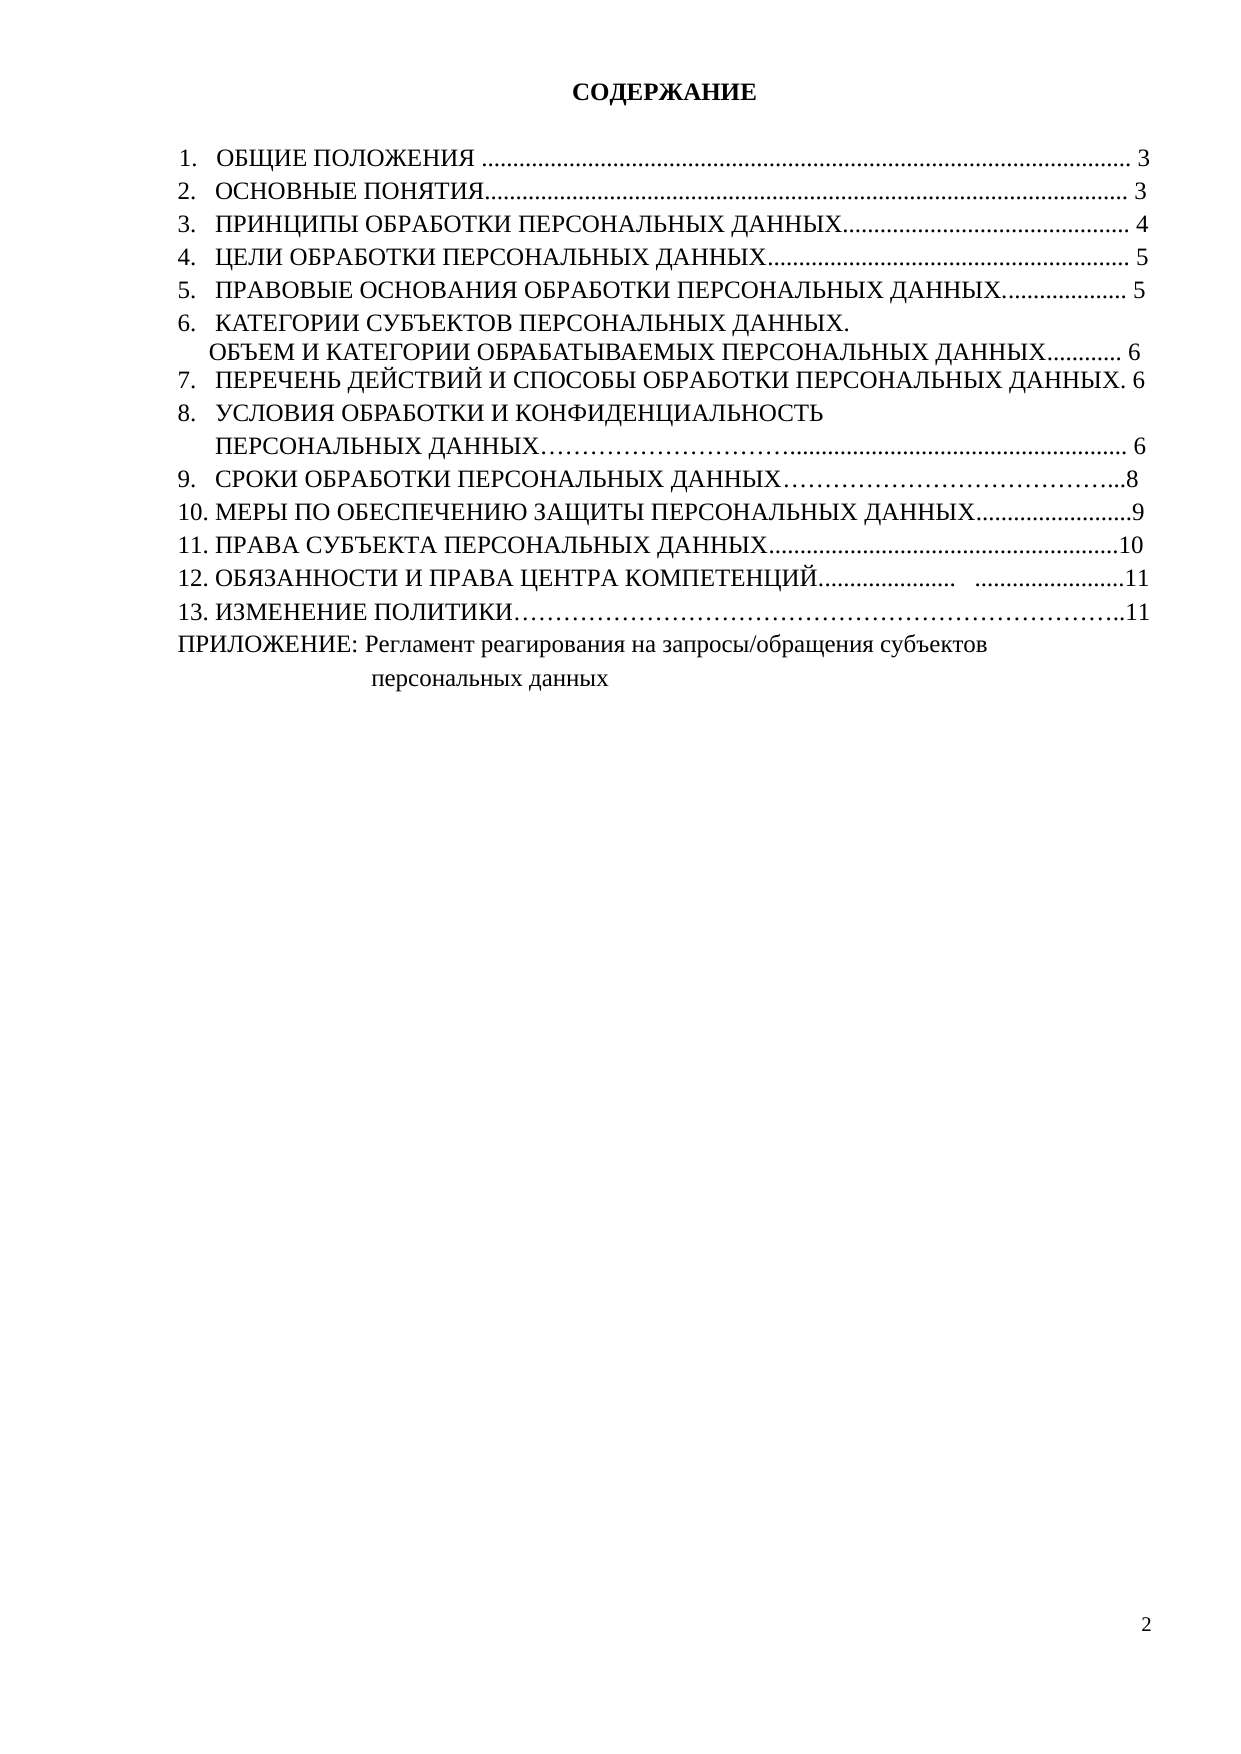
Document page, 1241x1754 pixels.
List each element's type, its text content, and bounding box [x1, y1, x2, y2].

subtitle 8. УСЛОВИЯ ОБРАБОТКИ И КОНФИДЕНЦИАЛЬНОСТЬ [177, 398, 1152, 427]
text 4. ЦЕЛИ ОБРАБОТКИ ПЕРСОНАЛЬНЫХ ДАННЫХ.......................................................... 5 [177, 242, 1152, 271]
text 11. ПРАВА СУБЪЕКТА ПЕРСОНАЛЬНЫХ ДАННЫХ........................................................10 12. ОБЯЗАННОСТИ И ПРАВА ЦЕНТРА КОМПЕТЕНЦИЙ...................... ........................11 [177, 531, 1152, 592]
text 13. ИЗМЕНЕНИЕ ПОЛИТИКИ………………………………………………………………..11 [177, 597, 1152, 625]
text ПРИЛОЖЕНИЕ: Регламент реагирования на запросы/обращения субъектов [177, 629, 1152, 658]
subtitle ПЕРСОНАЛЬНЫХ ДАННЫХ…………………………...................................................... 6 [177, 431, 1152, 460]
subtitle 6. КАТЕГОРИИ СУБЪЕКТОВ ПЕРСОНАЛЬНЫХ ДАННЫХ. [177, 308, 1152, 337]
text 3. ПРИНЦИПЫ ОБРАБОТКИ ПЕРСОНАЛЬНЫХ ДАННЫХ.............................................. 4 [177, 209, 1152, 238]
text 7. ПЕРЕЧЕНЬ ДЕЙСТВИЙ И СПОСОБЫ ОБРАБОТКИ ПЕРСОНАЛЬНЫХ ДАННЫХ. 6 [177, 365, 1152, 394]
text 9. СРОКИ ОБРАБОТКИ ПЕРСОНАЛЬНЫХ ДАННЫХ…………………………………...8 [177, 464, 1152, 493]
text 1. ОБЩИЕ ПОЛОЖЕНИЯ ........................................................................................................ 3 [177, 143, 1152, 172]
text 2. ОСНОВНЫЕ ПОНЯТИЯ....................................................................................................... 3 [177, 176, 1152, 204]
text 10. МЕРЫ ПО ОБЕСПЕЧЕНИЮ ЗАЩИТЫ ПЕРСОНАЛЬНЫХ ДАННЫХ.........................9 [177, 497, 1152, 526]
text 5. ПРАВОВЫЕ ОСНОВАНИЯ ОБРАБОТКИ ПЕРСОНАЛЬНЫХ ДАННЫХ.................... 5 [177, 275, 1152, 304]
text персональных данных [177, 663, 1152, 691]
subtitle ОБЪЕМ И КАТЕГОРИИ ОБРАБАТЫВАЕМЫХ ПЕРСОНАЛЬНЫХ ДАННЫХ............ 6 [177, 337, 1152, 365]
text СОДЕРЖАНИЕ [177, 77, 1152, 106]
